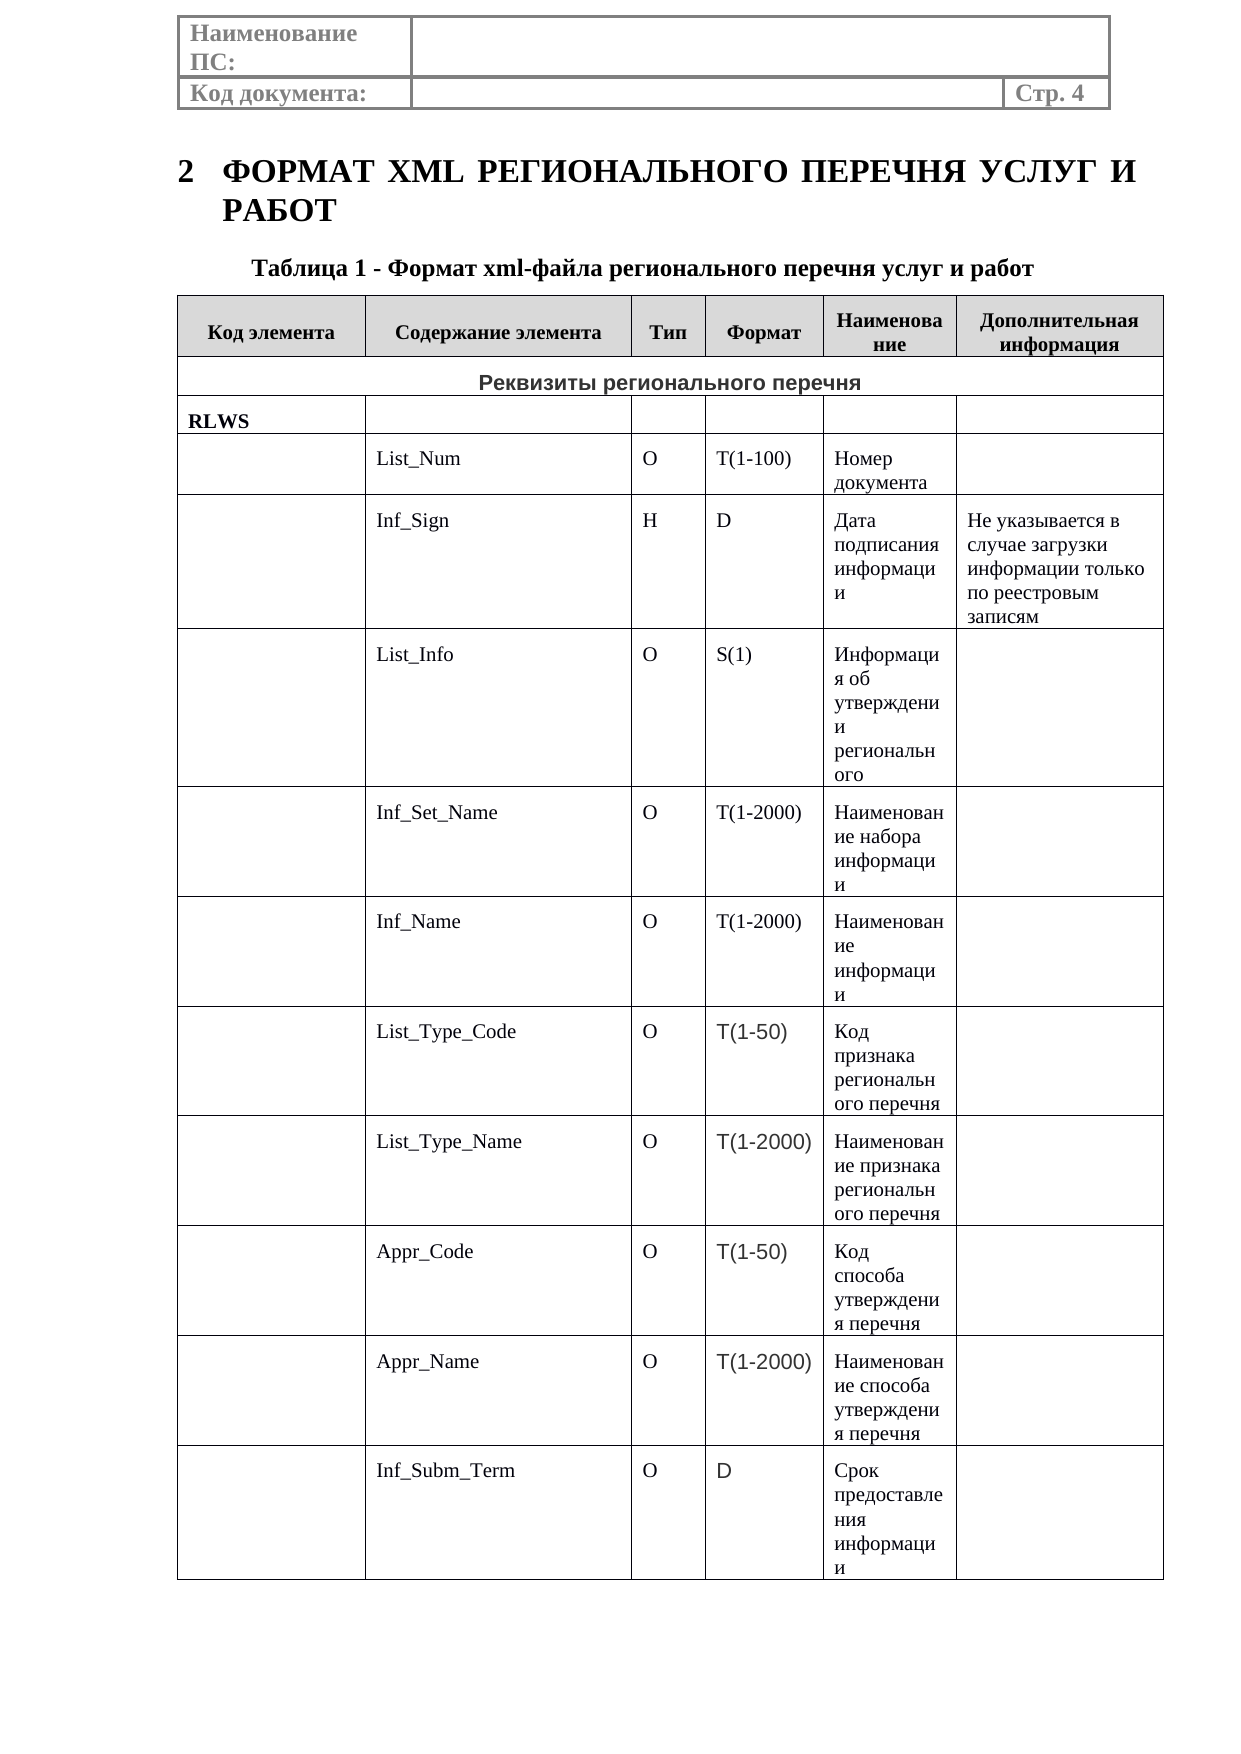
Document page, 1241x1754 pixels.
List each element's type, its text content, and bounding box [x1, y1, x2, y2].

table_cell Дата подписания информации [824, 495, 956, 628]
table_cell O [632, 434, 705, 494]
table_cell Наименование способа утверждения перечня [824, 1336, 956, 1445]
table_cell [824, 396, 956, 433]
table_cell D [706, 495, 823, 628]
table_cell O [632, 1226, 705, 1335]
table_cell Код признака регионального перечня [824, 1007, 956, 1115]
table_cell T(1-50) [706, 1226, 823, 1335]
table_cell T(1-2000) [706, 1336, 823, 1445]
table_cell [178, 787, 365, 896]
table_cell Appr_Code [366, 1226, 631, 1335]
table_header Формат [706, 296, 823, 356]
table_cell [957, 1336, 1163, 1445]
table_cell T(1-2000) [706, 897, 823, 1006]
table_cell [178, 495, 365, 628]
table_cell Наименование признака регионального перечня [824, 1116, 956, 1225]
table_cell [632, 396, 705, 433]
table_cell O [632, 787, 705, 896]
table_cell T(1-2000) [706, 787, 823, 896]
table_header Тип [632, 296, 705, 356]
table_cell List_Type_Code [366, 1007, 631, 1115]
table_cell [957, 629, 1163, 786]
table_cell T(1-2000) [706, 1116, 823, 1225]
table_cell Реквизиты регионального перечня [178, 357, 1163, 395]
table_cell D [706, 1446, 823, 1579]
table_cell [957, 1116, 1163, 1225]
table_cell Appr_Name [366, 1336, 631, 1445]
table_cell [957, 1226, 1163, 1335]
table_cell [178, 629, 365, 786]
table_cell T(1-50) [706, 1007, 823, 1115]
table_cell [957, 396, 1163, 433]
table_cell [957, 1446, 1163, 1579]
table_cell RLWS [178, 396, 365, 433]
table_cell [178, 897, 365, 1006]
table_cell Информация об утверждении регионального [824, 629, 956, 786]
table_cell O [632, 1007, 705, 1115]
table_cell [957, 434, 1163, 494]
table_cell Наименование набора информации [824, 787, 956, 896]
table_cell S(1) [706, 629, 823, 786]
subtitle ФОРМАТ XML РЕГИОНАЛЬНОГО ПЕРЕЧНЯ УСЛУГ И РАБОТ [177, 152, 1137, 228]
table_cell List_Info [366, 629, 631, 786]
table_cell [706, 396, 823, 433]
table_header Наименование [824, 296, 956, 356]
table_cell Inf_Set_Name [366, 787, 631, 896]
table_cell O [632, 1446, 705, 1579]
table_cell [957, 897, 1163, 1006]
table_header Дополнительная информация [957, 296, 1163, 356]
text Таблица 1 - Формат xml-файла регионального перечня услуг и работ [251, 253, 1137, 282]
table_cell Inf_Name [366, 897, 631, 1006]
table_cell O [632, 897, 705, 1006]
table_cell Номер документа [824, 434, 956, 494]
table_cell [178, 1226, 365, 1335]
table_cell [957, 787, 1163, 896]
table_cell List_Num [366, 434, 631, 494]
table_cell [178, 1007, 365, 1115]
table_cell O [632, 629, 705, 786]
table_cell Inf_Subm_Term [366, 1446, 631, 1579]
table_cell Срок предоставления информации [824, 1446, 956, 1579]
table_cell [957, 1007, 1163, 1115]
table_cell [366, 396, 631, 433]
table_cell Код способа утверждения перечня [824, 1226, 956, 1335]
table_header Код элемента [178, 296, 365, 356]
table_cell [178, 1116, 365, 1225]
table_cell T(1-100) [706, 434, 823, 494]
table_cell [178, 1336, 365, 1445]
table_cell [178, 434, 365, 494]
table_cell O [632, 1336, 705, 1445]
table_header Содержание элемента [366, 296, 631, 356]
table_cell H [632, 495, 705, 628]
table_cell [178, 1446, 365, 1579]
table_cell Наименование информации [824, 897, 956, 1006]
table_cell Inf_Sign [366, 495, 631, 628]
table_cell Не указывается в случае загрузки информации только по реестровым записям [957, 495, 1163, 628]
table_cell O [632, 1116, 705, 1225]
table_cell List_Type_Name [366, 1116, 631, 1225]
